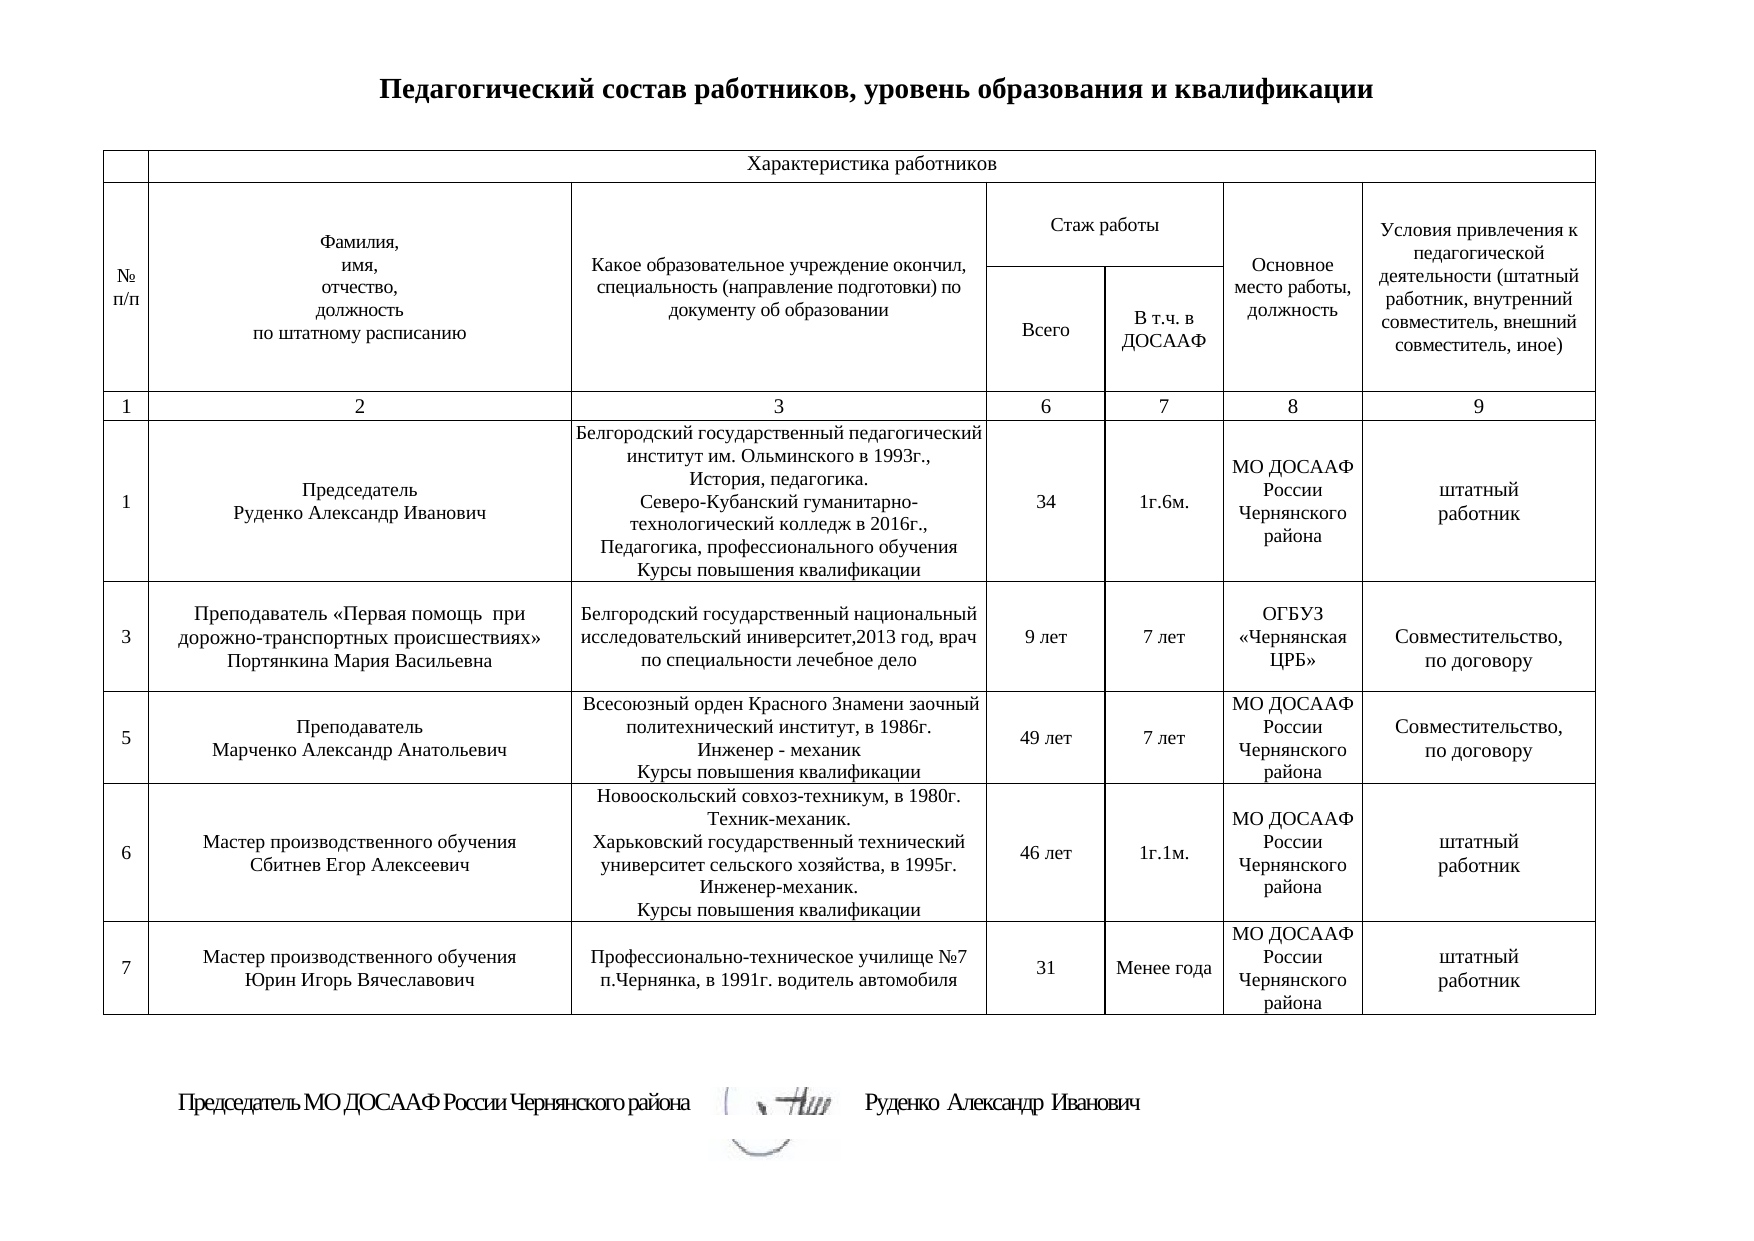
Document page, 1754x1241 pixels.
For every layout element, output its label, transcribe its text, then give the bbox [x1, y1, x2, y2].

table_cell 31 [987, 922, 1104, 1013]
table_cell МО ДОСААФ России Чернянского района [1224, 421, 1362, 581]
table_cell Новооскольский совхоз-техникум, в 1980г. Техник-механик. Харьковский государственный технический университет сельского хозяйства, в 1995г. Инженер-механик. Курсы повышения квалификации [572, 784, 986, 921]
table_header Характеристика работников [149, 151, 1595, 182]
table_cell 7 лет [1106, 582, 1223, 691]
table_cell Профессионально-техническое училище №7 п.Чернянка, в 1991г. водитель автомобиля [572, 922, 986, 1013]
table_cell Совместительство, по договору [1363, 692, 1595, 783]
table_cell 3 [572, 392, 986, 420]
table_cell Фамилия, имя, отчество, должность по штатному расписанию [149, 183, 571, 391]
table_cell 3 [104, 582, 148, 691]
table_cell Какое образовательное учреждение окончил, специальность (направление подготовки) по документу об образовании [572, 183, 986, 391]
table_cell 5 [104, 692, 148, 783]
table_cell МО ДОСААФ России Чернянского района [1224, 692, 1362, 783]
table_cell 34 [987, 421, 1104, 581]
table_cell ОГБУЗ «Чернянская ЦРБ» [1224, 582, 1362, 691]
table_cell Председатель Руденко Александр Иванович [149, 421, 571, 581]
table_cell 2 [149, 392, 571, 420]
table_cell Мастер производственного обучения Сбитнев Егор Алексеевич [149, 784, 571, 921]
table_cell 1 [104, 392, 148, 420]
table_cell 49 лет [987, 692, 1104, 783]
table_cell штатный работник [1363, 784, 1595, 921]
table_cell № п/п [104, 183, 148, 391]
table_cell МО ДОСААФ России Чернянского района [1224, 922, 1362, 1013]
table_cell штатный работник [1363, 922, 1595, 1013]
table_cell 1г.6м. [1106, 421, 1223, 581]
table_cell Белгородский государственный педагогический институт им. Ольминского в 1993г., История, педагогика. Северо-Кубанский гуманитарно-технологический колледж в 2016г., Педагогика, профессионального обучения Курсы повышения квалификации [572, 421, 986, 581]
table_cell 1 [104, 421, 148, 581]
table_cell 1г.1м. [1106, 784, 1223, 921]
table_cell 7 [1106, 392, 1223, 420]
table_cell 46 лет [987, 784, 1104, 921]
table_cell В т.ч. в ДОСААФ [1106, 267, 1223, 391]
table_cell 9 [1363, 392, 1595, 420]
table_cell Стаж работы [987, 183, 1223, 266]
table_cell Преподаватель «Первая помощь при дорожно-транспортных происшествиях» Портянкина Мария Васильевна [149, 582, 571, 691]
table_cell 6 [104, 784, 148, 921]
table_cell Основное место работы, должность [1224, 183, 1362, 391]
table_cell Всего [987, 267, 1104, 391]
table_cell Совместительство, по договору [1363, 582, 1595, 691]
table_cell Всесоюзный орден Красного Знамени заочный политехнический институт, в 1986г. Инженер - механик Курсы повышения квалификации [572, 692, 986, 783]
text Председатель МО ДОСААФ России Чернянского района Руденко Александр Иванович [104, 1087, 1723, 1115]
table_cell МО ДОСААФ России Чернянского района [1224, 784, 1362, 921]
table_cell 8 [1224, 392, 1362, 420]
table_cell Условия привлечения к педагогической деятельности (штатный работник, внутренний совместитель, внешний совместитель, иное) [1363, 183, 1595, 391]
table_cell Менее года [1106, 922, 1223, 1013]
table_cell 7 лет [1106, 692, 1223, 783]
table_cell Преподаватель Марченко Александр Анатольевич [149, 692, 571, 783]
table_cell 7 [104, 922, 148, 1013]
picture [707, 1139, 841, 1161]
table_cell Белгородский государственный национальный исследовательский иниверситет,2013 год, врач по специальности лечебное дело [572, 582, 986, 691]
table_cell 6 [987, 392, 1104, 420]
table_header [104, 151, 148, 182]
table_cell 9 лет [987, 582, 1104, 691]
text Педагогический состав работников, уровень образования и квалификации [30, 71, 1723, 104]
table_cell штатный работник [1363, 421, 1595, 581]
table_cell Мастер производственного обучения Юрин Игорь Вячеславович [149, 922, 571, 1013]
